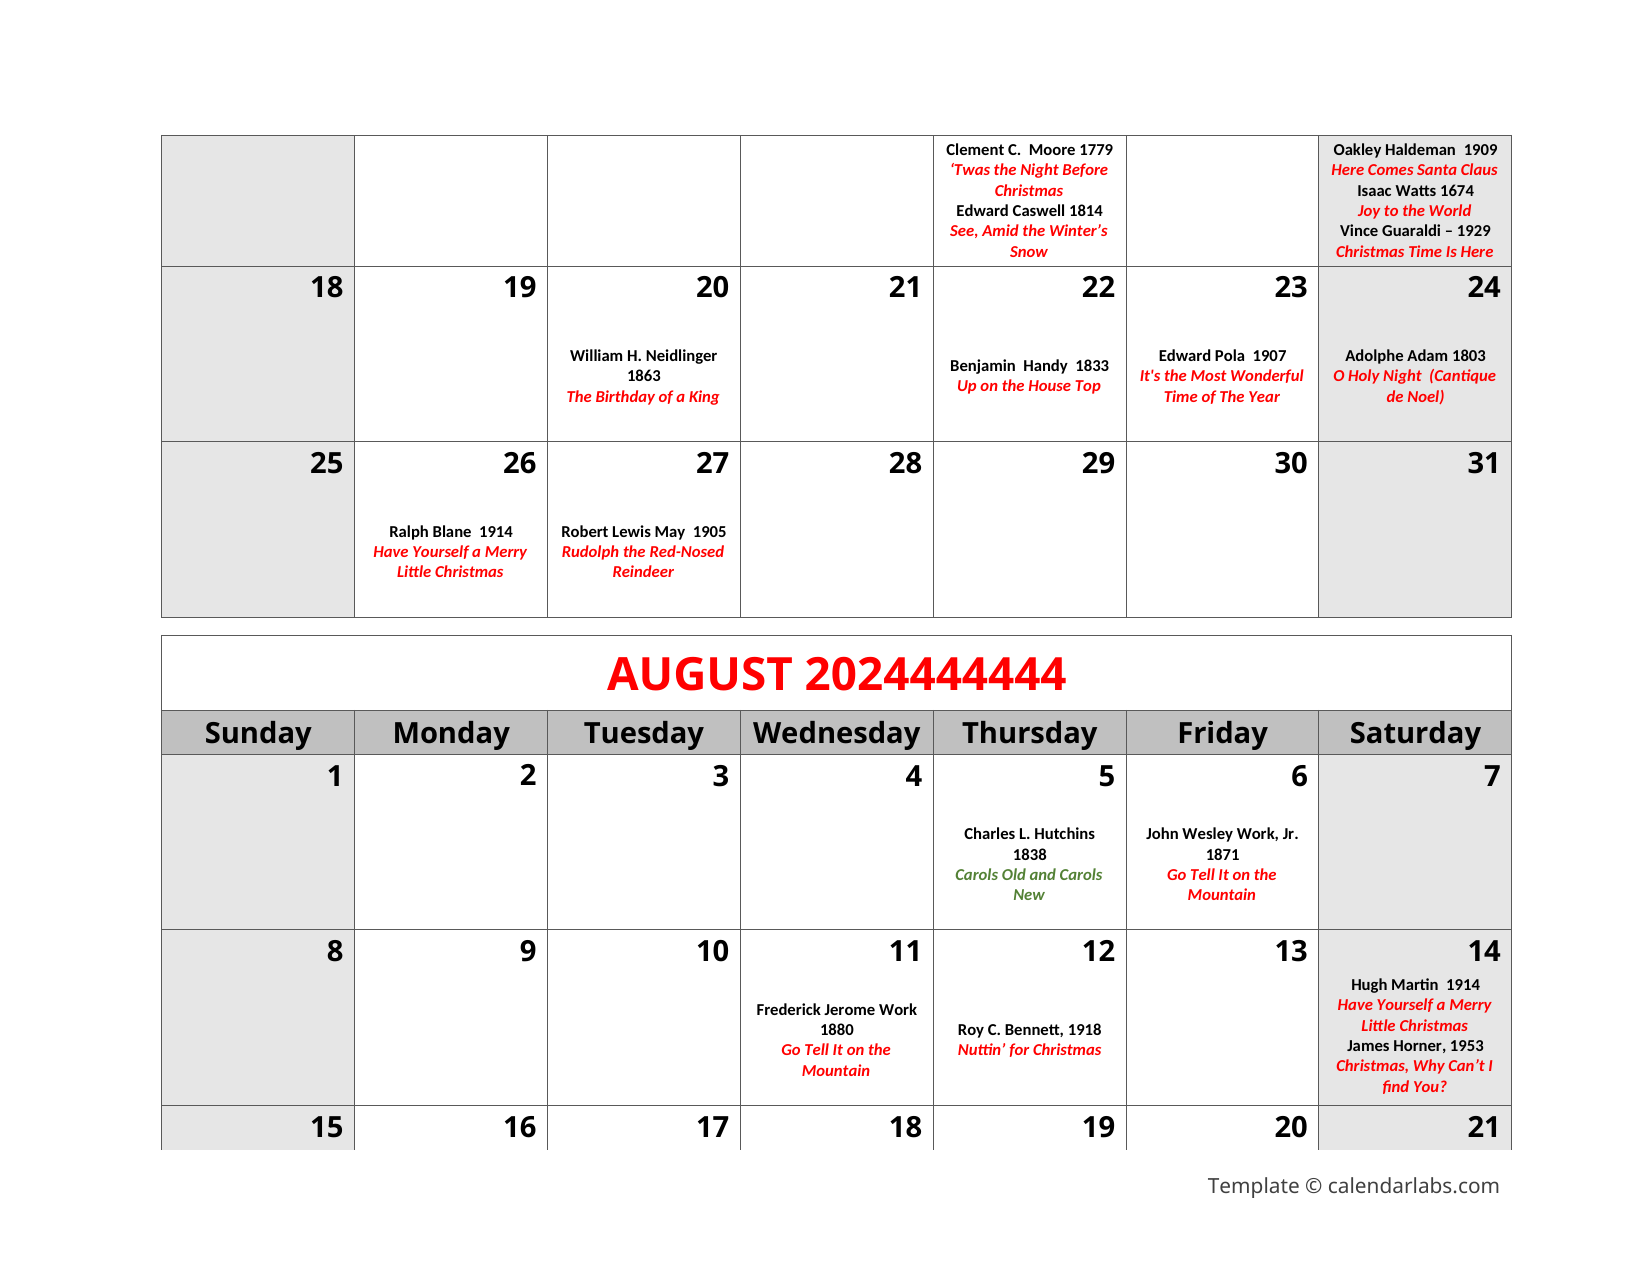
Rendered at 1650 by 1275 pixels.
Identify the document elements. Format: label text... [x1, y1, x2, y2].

table_cell [355, 974, 547, 1105]
table_cell 10 [548, 930, 740, 974]
table_cell [162, 311, 354, 441]
table_cell Charles L. Hutchins 1838 Carols Old and Carols New [934, 799, 1126, 929]
table_cell [162, 1106, 227, 1150]
table_cell [162, 755, 228, 799]
table_cell [162, 442, 227, 486]
table_cell [162, 974, 354, 1105]
table_cell [1127, 486, 1318, 617]
table_cell William H. Neidlinger 1863 The Birthday of a King [548, 311, 740, 441]
table_cell 13 [1127, 930, 1318, 974]
table_cell 12 [934, 930, 1126, 974]
table_cell [934, 486, 1126, 617]
table_cell 26 [355, 442, 547, 486]
table_cell 7 [1319, 755, 1511, 799]
table_cell 31 [1319, 442, 1511, 486]
table_cell 25 [227, 442, 354, 486]
table_cell [355, 799, 547, 929]
table_cell [548, 974, 740, 1105]
table_cell Oakley Haldeman 1909 Here Comes Santa Claus Isaac Watts 1674 Joy to the World Vince Guaraldi – 1929 Christmas Time Is Here [1319, 136, 1511, 266]
table_cell [355, 311, 547, 441]
table_cell Tuesday [548, 711, 740, 754]
table_cell 19 [355, 267, 547, 311]
table_cell 17 [548, 1106, 740, 1150]
table_cell John Wesley Work, Jr. 1871 Go Tell It on the Mountain [1127, 799, 1318, 929]
table_cell Adolphe Adam 1803 O Holy Night (Cantique de Noel) [1319, 311, 1511, 441]
table_cell 24 [1319, 267, 1511, 311]
table_cell [548, 799, 740, 929]
table_cell Saturday [1319, 711, 1511, 754]
table_cell [741, 486, 933, 617]
table_cell 3 [548, 755, 740, 799]
table_cell [741, 311, 933, 441]
table_cell [162, 267, 227, 311]
table_cell 21 [741, 267, 933, 311]
table_cell 28 [741, 442, 933, 486]
table_cell 27 [548, 442, 740, 486]
table_cell 23 [1127, 267, 1318, 311]
table_cell 14 [1319, 930, 1511, 974]
table_cell Benjamin Handy 1833 Up on the House Top [934, 311, 1126, 441]
table_cell 15 [227, 1106, 354, 1150]
table_cell 18 [227, 267, 354, 311]
table_cell 6 [1127, 755, 1318, 799]
table_cell [162, 136, 354, 266]
table_cell Friday [1127, 711, 1318, 754]
table_cell 29 [934, 442, 1126, 486]
table_cell Robert Lewis May 1905 Rudolph the Red-Nosed Reindeer [548, 486, 740, 617]
table_cell 21 [1319, 1106, 1511, 1150]
table_cell Thursday [934, 711, 1126, 754]
table_cell [548, 136, 740, 266]
table_cell 22 [934, 267, 1126, 311]
table_cell [1319, 486, 1511, 617]
table_cell 1 [228, 755, 354, 799]
table_cell Roy C. Bennett, 1918 Nuttin’ for Christmas [934, 974, 1126, 1105]
table_cell 18 [741, 1106, 933, 1150]
table_cell 5 [934, 755, 1126, 799]
table_cell 19 [934, 1106, 1126, 1150]
table_cell Hugh Martin 1914 Have Yourself a Merry Little Christmas James Horner, 1953 Christmas, Why Can’t I find You? [1319, 974, 1511, 1105]
table_cell 20 [1127, 1106, 1318, 1150]
table_cell Wednesday [741, 711, 933, 754]
table_cell Sunday [162, 711, 354, 754]
table_cell [741, 136, 933, 266]
table_cell [162, 799, 354, 929]
table_cell 16 [355, 1106, 547, 1150]
table_cell [1319, 799, 1511, 929]
table_cell [355, 136, 547, 266]
table_cell [162, 930, 227, 974]
table_cell Clement C. Moore 1779 ‘Twas the Night Before Christmas Edward Caswell 1814 See, Amid the Winter’s Snow [934, 136, 1126, 266]
table_cell 30 [1127, 442, 1318, 486]
table_cell [1127, 136, 1318, 266]
table_cell 20 [548, 267, 740, 311]
table_cell 8 [227, 930, 354, 974]
table_cell 2 [355, 755, 547, 799]
table_cell Ralph Blane 1914 Have Yourself a Merry Little Christmas [355, 486, 547, 617]
table_cell [1127, 974, 1318, 1105]
table_cell Frederick Jerome Work 1880 Go Tell It on the Mountain [741, 974, 933, 1105]
table_cell 9 [355, 930, 547, 974]
table_cell Monday [355, 711, 547, 754]
table_cell [741, 799, 933, 929]
table_header AUGUST 2024444444 [162, 636, 1511, 710]
table_cell 11 [741, 930, 933, 974]
table_cell [162, 486, 354, 617]
table_cell Edward Pola 1907 It's the Most Wonderful Time of The Year [1127, 311, 1318, 441]
table_cell 4 [741, 755, 933, 799]
